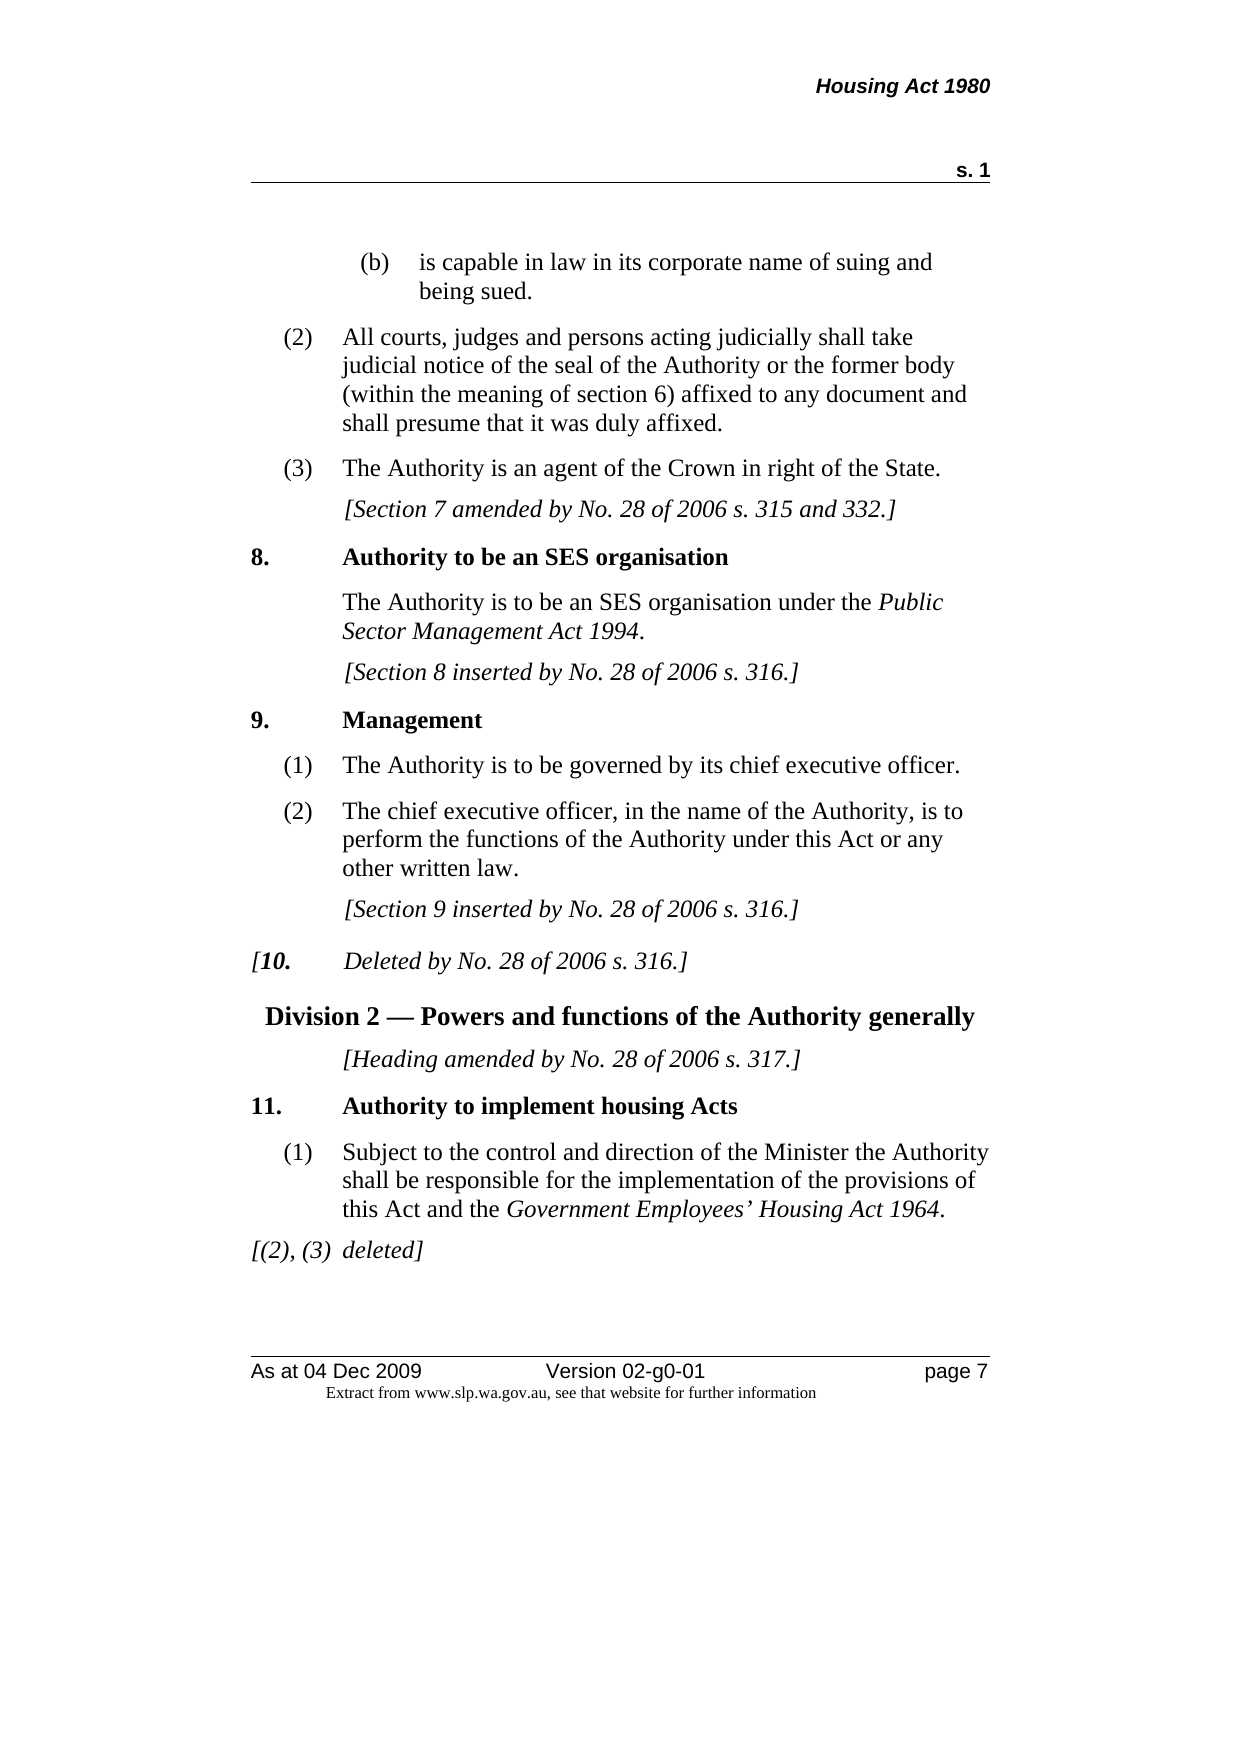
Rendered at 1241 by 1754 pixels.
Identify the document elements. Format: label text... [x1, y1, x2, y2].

text (2) All courts, judges and persons acting judicially shall take judicial notice of the seal of the Authority or the former body (within the meaning of section 6) affixed to any document and shall presume that it was duly affixed. [251, 322, 990, 437]
subtitle Division 2 — Powers and functions of the Authority generally [251, 1000, 990, 1031]
text The Authority is to be an SES organisation under the Public Sector Management Act 1994. [251, 587, 990, 645]
subtitle 9. Management [251, 705, 990, 734]
text [(2), (3) deleted] [251, 1235, 990, 1264]
text (b) is capable in law in its corporate name of suing and being sued. [251, 247, 990, 305]
text (1) Subject to the control and direction of the Minister the Authority shall be responsible for the implementation of the provisions of this Act and the Government Employees’ Housing Act 1964. [251, 1137, 990, 1223]
subtitle [Heading amended by No. 28 of 2006 s. 317.] [251, 1044, 990, 1072]
subtitle 11. Authority to implement housing Acts [251, 1091, 990, 1120]
text (1) The Authority is to be governed by its chief executive officer. [251, 750, 990, 779]
text [Section 7 amended by No. 28 of 2006 s. 315 and 332.] [251, 494, 990, 523]
text (3) The Authority is an agent of the Crown in right of the State. [251, 453, 990, 482]
text (2) The chief executive officer, in the name of the Authority, is to perform the functions of the Authority under this Act or any other written law. [251, 796, 990, 882]
subtitle 8. Authority to be an SES organisation [251, 542, 990, 571]
text [Section 8 inserted by No. 28 of 2006 s. 316.] [251, 657, 990, 686]
text [Section 9 inserted by No. 28 of 2006 s. 316.] [251, 894, 990, 923]
text [10. Deleted by No. 28 of 2006 s. 316.] [251, 946, 990, 975]
